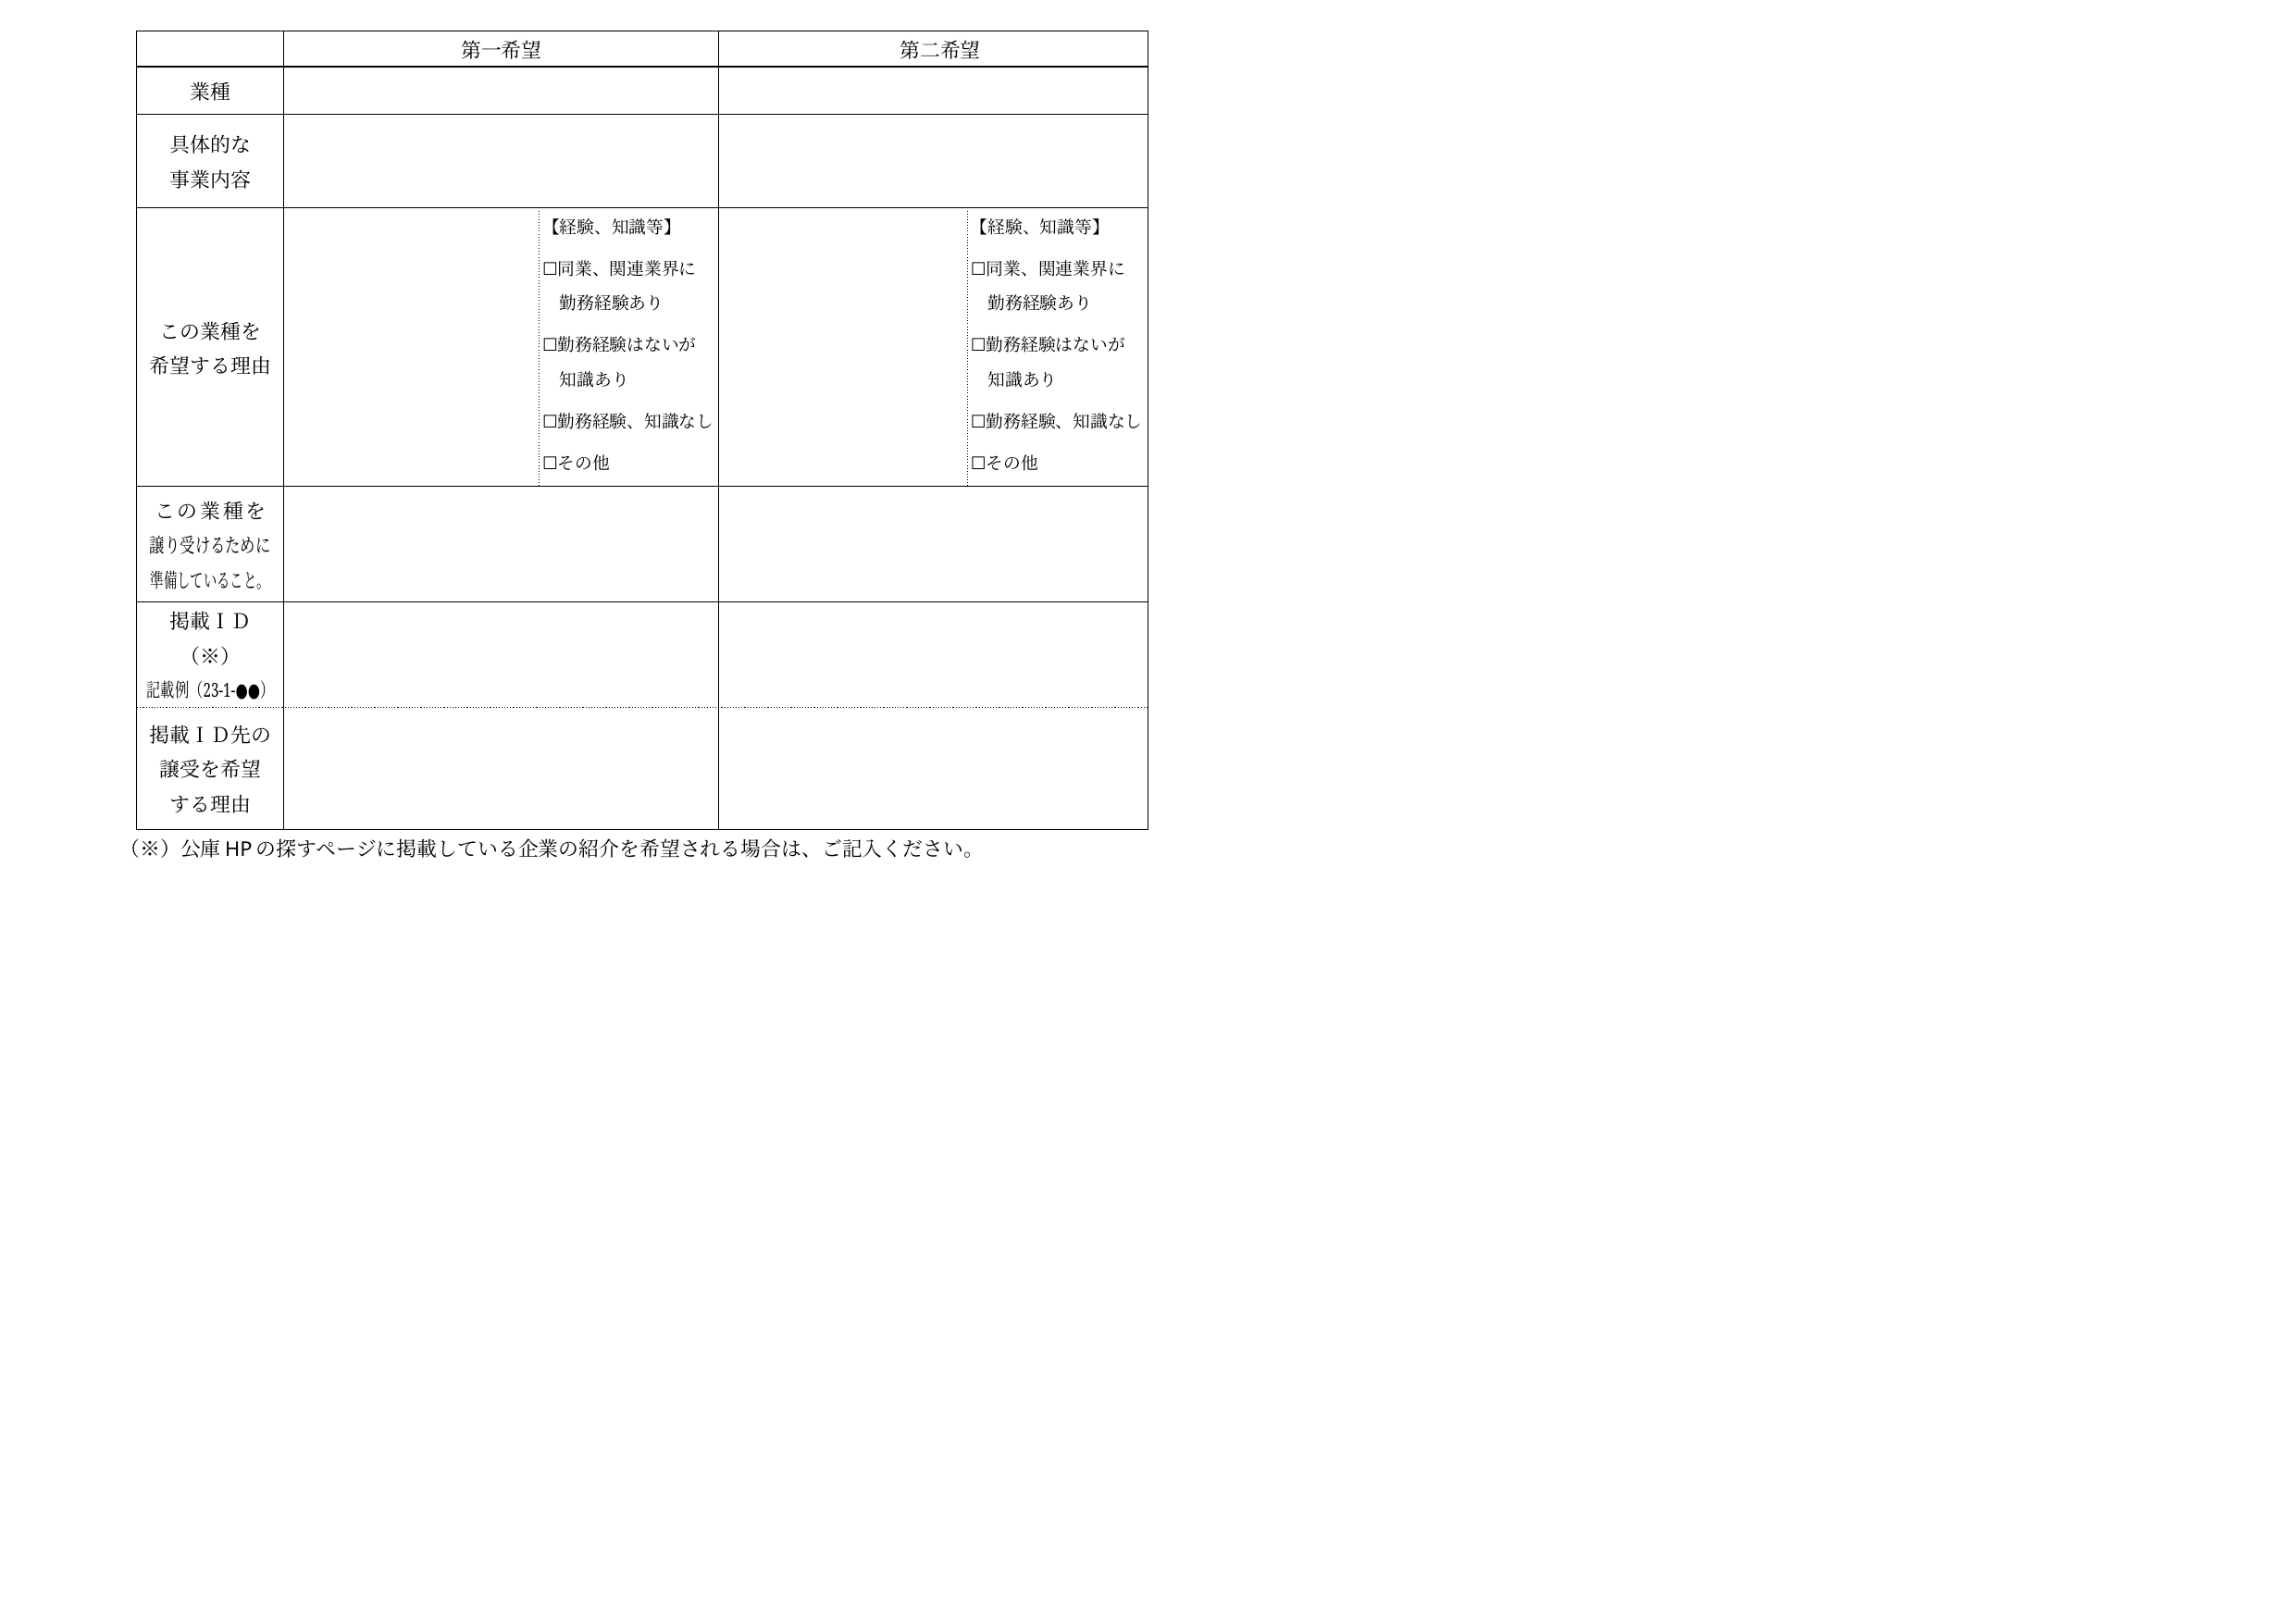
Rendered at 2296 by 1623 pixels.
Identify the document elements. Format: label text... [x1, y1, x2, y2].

table_header [137, 31, 283, 66]
table_cell 掲載ＩＤ（※） 記載例（23-1-●●） [137, 602, 283, 707]
table_cell [284, 115, 718, 207]
table_cell 具体的な 事業内容 [137, 115, 283, 207]
table_cell 【経験、知識等】 同業、関連業界に 勤務経験あり 勤務経験はないが 知識あり 勤務経験、知識なし その他 [968, 208, 1148, 486]
table_cell [719, 68, 1148, 113]
table_cell [719, 602, 1148, 707]
table_header 第一希望 [284, 31, 718, 66]
table_cell [284, 707, 718, 829]
table_cell [719, 487, 1148, 601]
table_cell [719, 115, 1148, 207]
table_cell [284, 487, 718, 601]
table_cell [284, 68, 718, 113]
table_cell [284, 602, 718, 707]
table_cell [719, 707, 1148, 829]
table_cell 掲載ＩＤ先の 譲受を希望 する理由 [137, 707, 283, 829]
table_cell [719, 208, 968, 486]
table_cell 【経験、知識等】 同業、関連業界に 勤務経験あり 勤務経験はないが 知識あり 勤務経験、知識なし その他 [540, 208, 718, 486]
text （※）公庫HPの探すページに掲載している企業の紹介を希望される場合は、ご記入ください。 [119, 830, 1127, 864]
table_cell [284, 208, 540, 486]
table_cell 業種 [137, 68, 283, 113]
table_cell この業種を 希望する理由 [137, 208, 283, 486]
table_header 第二希望 [719, 31, 1148, 66]
table_cell この業種を 譲り受けるために 準備していること。 [137, 487, 283, 601]
